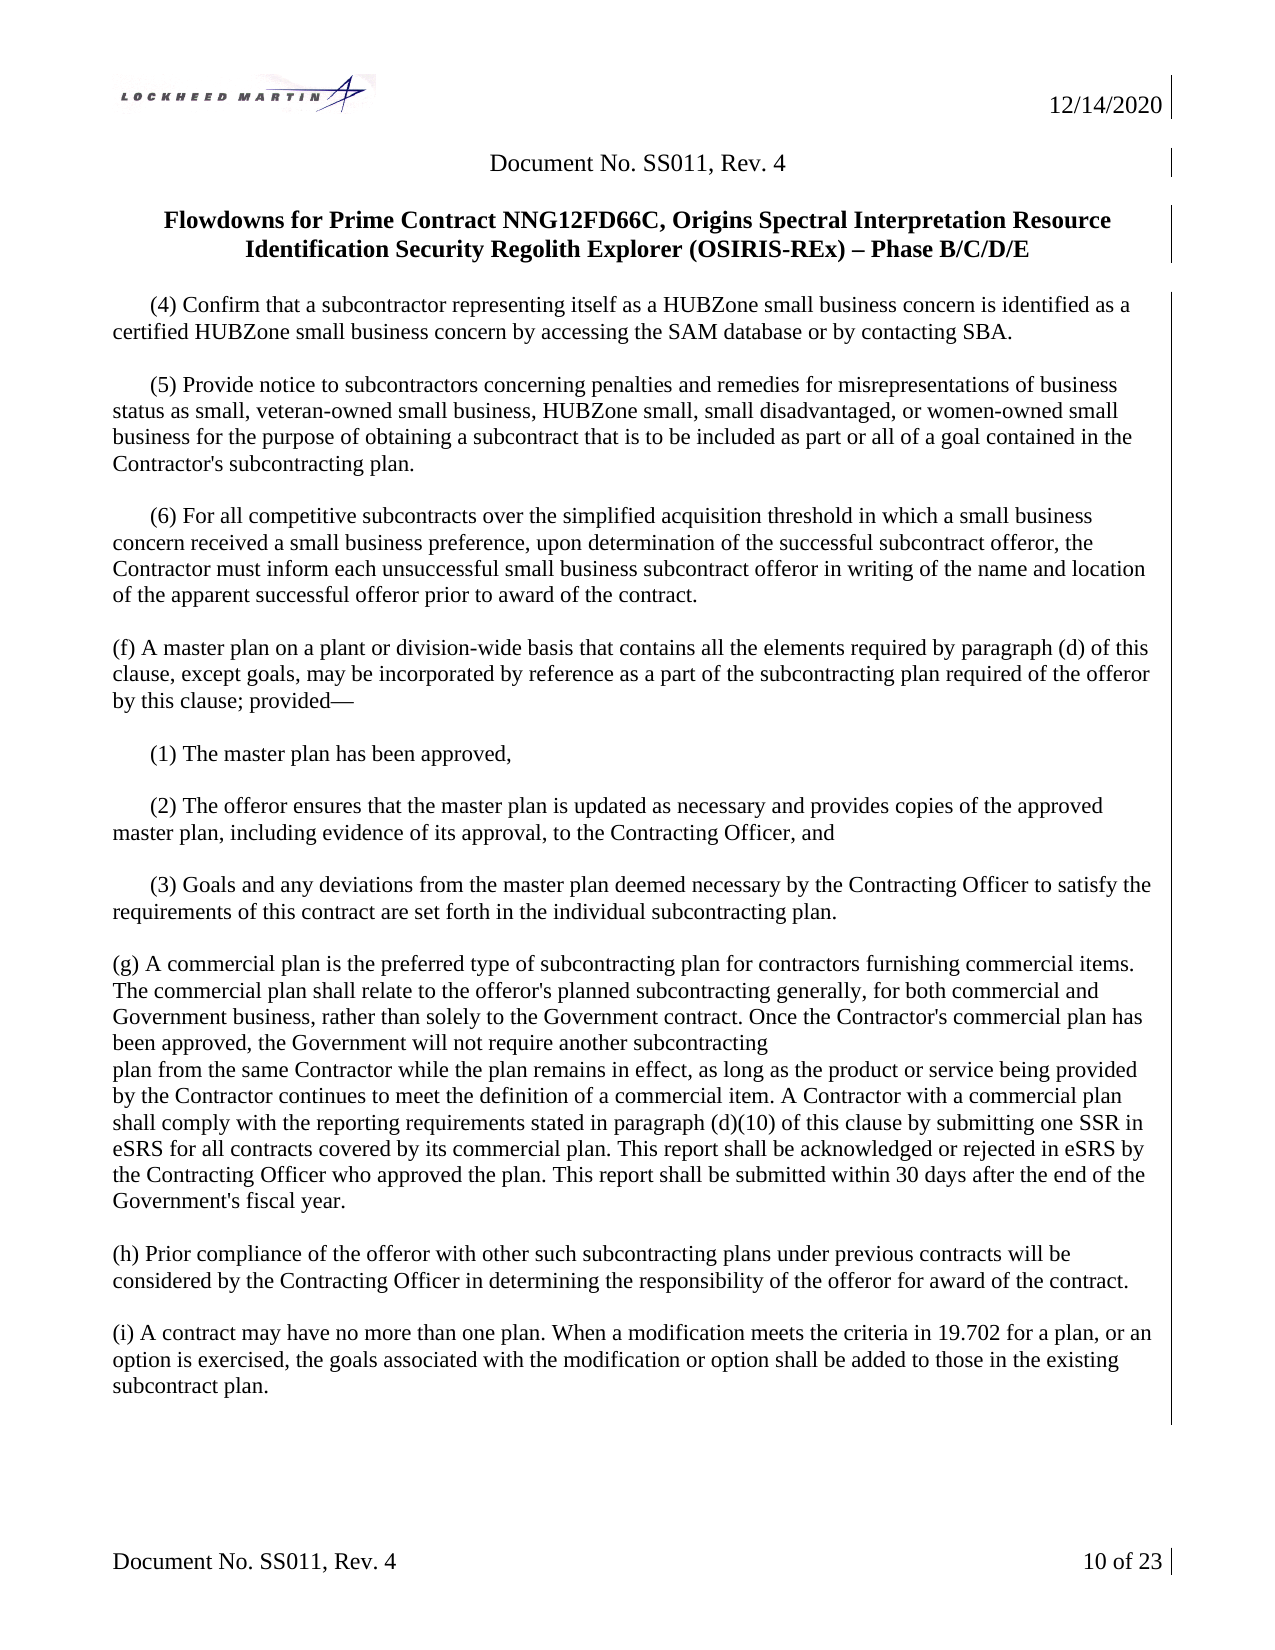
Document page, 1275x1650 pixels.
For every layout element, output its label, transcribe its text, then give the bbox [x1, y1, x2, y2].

text plan from the same Contractor while the plan remains in effect, as long as the product or service being provided by the Contractor continues to meet the definition of a commercial item. A Contractor with a commercial plan shall comply with the reporting requirements stated in paragraph (d)(10) of this clause by submitting one SSR in eSRS for all contracts covered by its commercial plan. This report shall be acknowledged or rejected in eSRS by the Contracting Officer who approved the plan. This report shall be submitted within 30 days after the end of the Government's fiscal year. [112, 1056, 1162, 1214]
text (3) Goals and any deviations from the master plan deemed necessary by the Contracting Officer to satisfy the requirements of this contract are set forth in the individual subcontracting plan. [112, 871, 1162, 924]
text (g) A commercial plan is the preferred type of subcontracting plan for contractors furnishing commercial items. The commercial plan shall relate to the offeror's planned subcontracting generally, for both commercial and Government business, rather than solely to the Government contract. Once the Contractor's commercial plan has been approved, the Government will not require another subcontracting [112, 950, 1162, 1056]
picture [112, 74, 376, 114]
text (5) Provide notice to subcontractors concerning penalties and remedies for misrepresentations of business status as small, veteran-owned small business, HUBZone small, small disadvantaged, or women-owned small business for the purpose of obtaining a subcontract that is to be included as part or all of a goal contained in the Contractor's subcontracting plan. [112, 371, 1162, 476]
text (1) The master plan has been approved, [112, 739, 1162, 766]
text (2) The offeror ensures that the master plan is updated as necessary and provides copies of the approved master plan, including evidence of its approval, to the Contracting Officer, and [112, 792, 1162, 845]
text (6) For all competitive subcontracts over the simplified acquisition threshold in which a small business concern received a small business preference, upon determination of the successful subcontract offeror, the Contractor must inform each unsuccessful small business subcontract offeror in writing of the name and location of the apparent successful offeror prior to award of the contract. [112, 502, 1162, 608]
text (4) Confirm that a subcontractor representing itself as a HUBZone small business concern is identified as a certified HUBZone small business concern by accessing the SAM database or by contacting SBA. [112, 292, 1162, 344]
text (h) Prior compliance of the offeror with other such subcontracting plans under previous contracts will be considered by the Contracting Officer in determining the responsibility of the offeror for award of the contract. [112, 1240, 1162, 1293]
text (f) A master plan on a plant or division-wide basis that contains all the elements required by paragraph (d) of this clause, except goals, may be incorporated by reference as a part of the subcontracting plan required of the offeror by this clause; provided— [112, 634, 1162, 713]
text (i) A contract may have no more than one plan. When a modification meets the criteria in 19.702 for a plan, or an option is exercised, the goals associated with the modification or option shall be added to those in the existing subcontract plan. [112, 1319, 1162, 1398]
